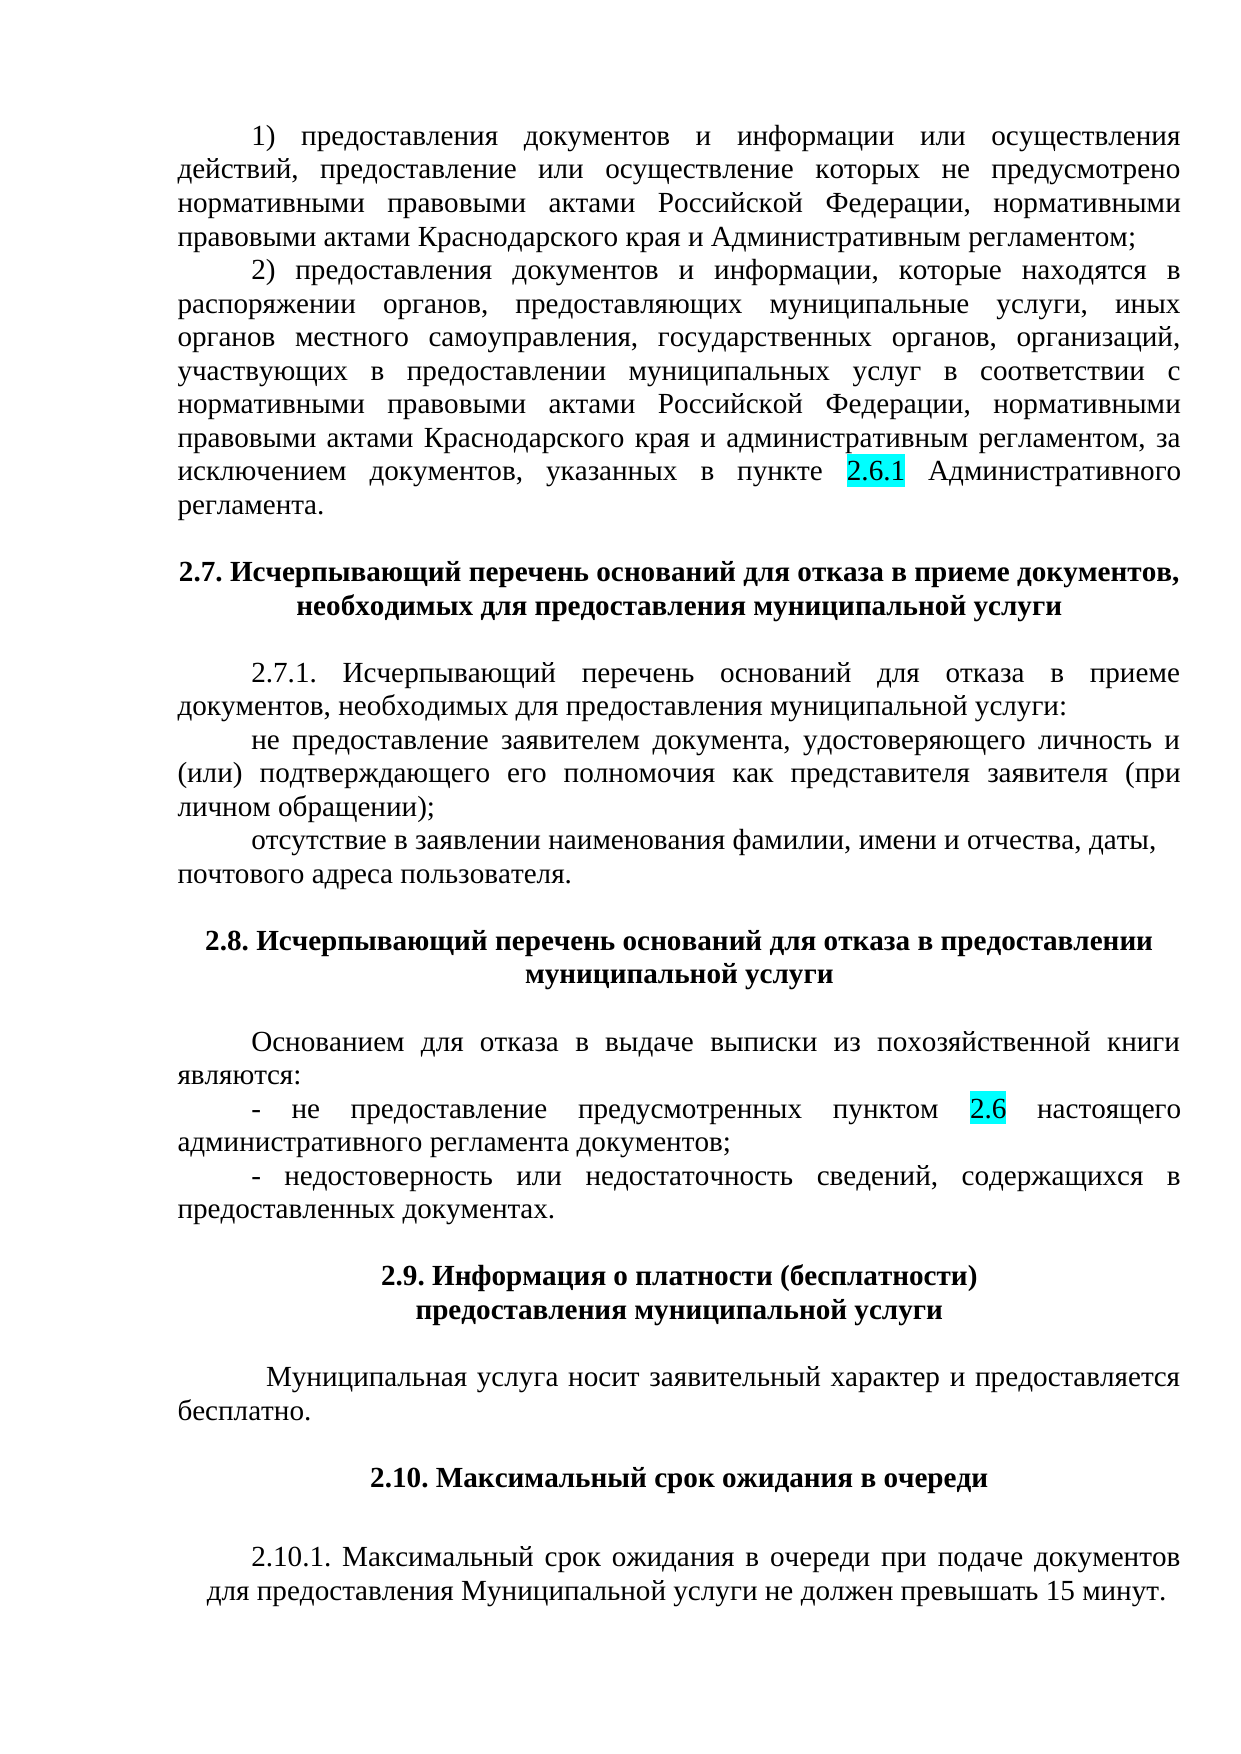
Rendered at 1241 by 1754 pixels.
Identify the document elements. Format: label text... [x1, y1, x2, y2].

text 1) предоставления документов и информации или осуществления действий, предоставление или осуществление которых не предусмотрено нормативными правовыми актами Российской Федерации, нормативными правовыми актами Краснодарского края и Административным регламентом; [177, 118, 1181, 252]
text 2.10.1. Максимальный срок ожидания в очереди при подаче документов для предоставления Муниципальной услуги не должен превышать 15 минут. [207, 1539, 1181, 1606]
text - не предоставление предусмотренных пунктом 2.6 настоящего административного регламента документов; [177, 1091, 1181, 1158]
text 2.10. Максимальный срок ожидания в очереди [177, 1460, 1181, 1493]
text 2.7.1. Исчерпывающий перечень оснований для отказа в приеме документов, необходимых для предоставления муниципальной услуги: [177, 655, 1181, 722]
text не предоставление заявителем документа, удостоверяющего личность и (или) подтверждающего его полномочия как представителя заявителя (при личном обращении); [177, 722, 1181, 822]
text 2.7. Исчерпывающий перечень оснований для отказа в приеме документов, необходимых для предоставления муниципальной услуги [177, 554, 1181, 621]
text 2.8. Исчерпывающий перечень оснований для отказа в предоставлении муниципальной услуги [177, 923, 1181, 990]
text - недостоверность или недостаточность сведений, содержащихся в предоставленных документах. [177, 1158, 1181, 1225]
text отсутствие в заявлении наименования фамилии, имени и отчества, даты, почтового адреса пользователя. [177, 822, 1181, 889]
text Основанием для отказа в выдаче выписки из похозяйственной книги являются: [177, 1024, 1181, 1091]
text 2) предоставления документов и информации, которые находятся в распоряжении органов, предоставляющих муниципальные услуги, иных органов местного самоуправления, государственных органов, организаций, участвующих в предоставлении муниципальных услуг в соответствии с нормативными правовыми актами Российской Федерации, нормативными правовыми актами Краснодарского края и административным регламентом, за исключением документов, указанных в пункте 2.6.1 Административного регламента. [177, 252, 1181, 521]
text Муниципальная услуга носит заявительный характер и предоставляется бесплатно. [177, 1359, 1181, 1426]
text предоставления муниципальной услуги [177, 1292, 1181, 1326]
text 2.9. Информация о платности (бесплатности) [177, 1258, 1181, 1292]
